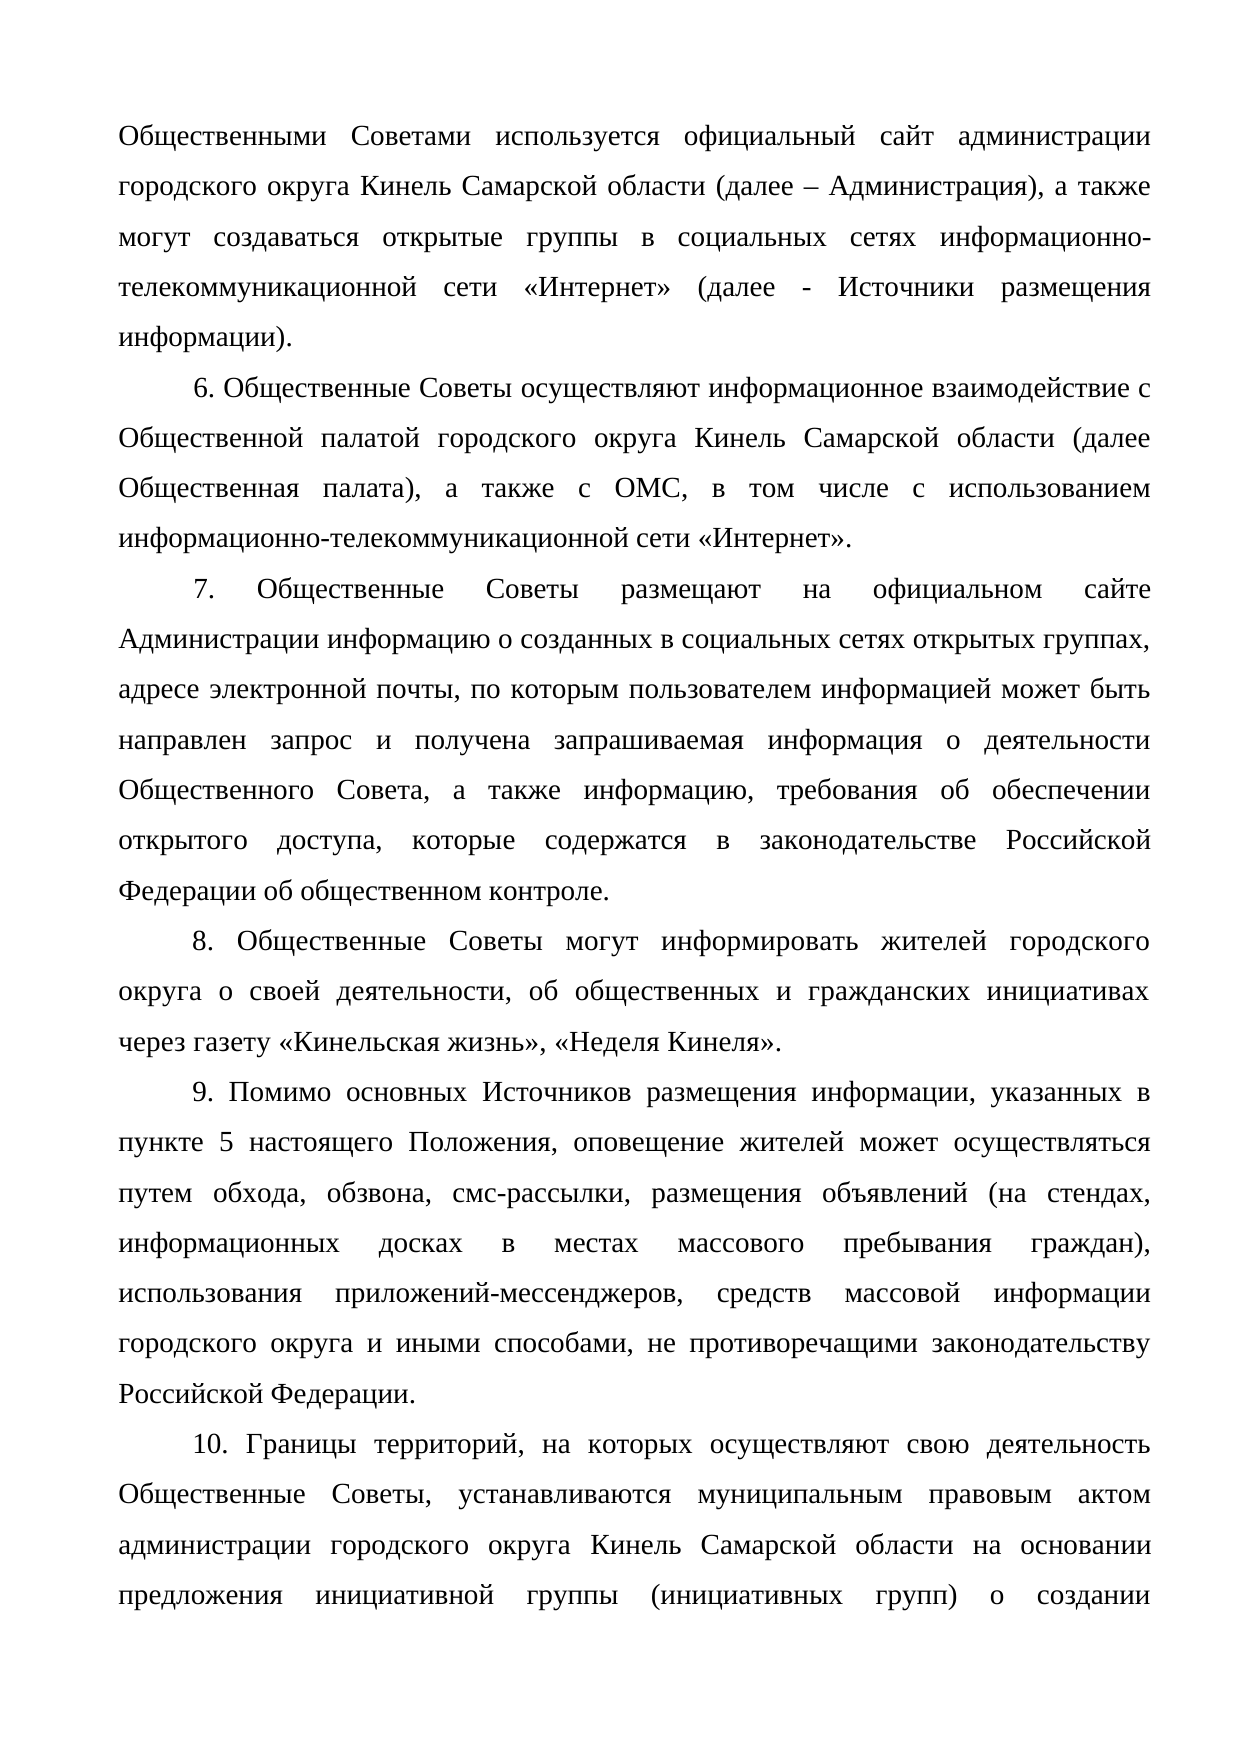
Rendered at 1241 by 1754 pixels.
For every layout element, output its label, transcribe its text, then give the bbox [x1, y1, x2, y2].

text 9. Помимо основных Источников размещения информации, указанных в пункте 5 настоящего Положения, оповещение жителей может осуществляться путем обхода, обзвона, смс-рассылки, размещения объявлений (на стендах, информационных досках в местах массового пребывания граждан), использования приложений-мессенджеров, средств массовой информации городского округа и иными способами, не противоречащими законодательству Российской Федерации. [118, 1074, 1152, 1409]
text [118, 118, 1152, 353]
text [118, 1426, 1152, 1611]
text 7. Общественные Советы размещают на официальном сайте Администрации информацию о созданных в социальных сетях открытых группах, адресе электронной почты, по которым пользователем информацией может быть направлен запрос и получена запрашиваемая информация о деятельности Общественного Совета, а также информацию, требования об обеспечении открытого доступа, которые содержатся в законодательстве Российской Федерации об общественном контроле. [118, 571, 1152, 906]
text 8. Общественные Советы могут информировать жителей городского округа о своей деятельности, об общественных и гражданских инициативах через газету «Кинельская жизнь», «Неделя Кинеля». [118, 923, 1152, 1057]
text 6. Общественные Советы осуществляют информационное взаимодействие с Общественной палатой городского округа Кинель Самарской области (далее Общественная палата), а также с ОМС, в том числе с использованием информационно-телекоммуникационной сети «Интернет». [118, 370, 1152, 554]
